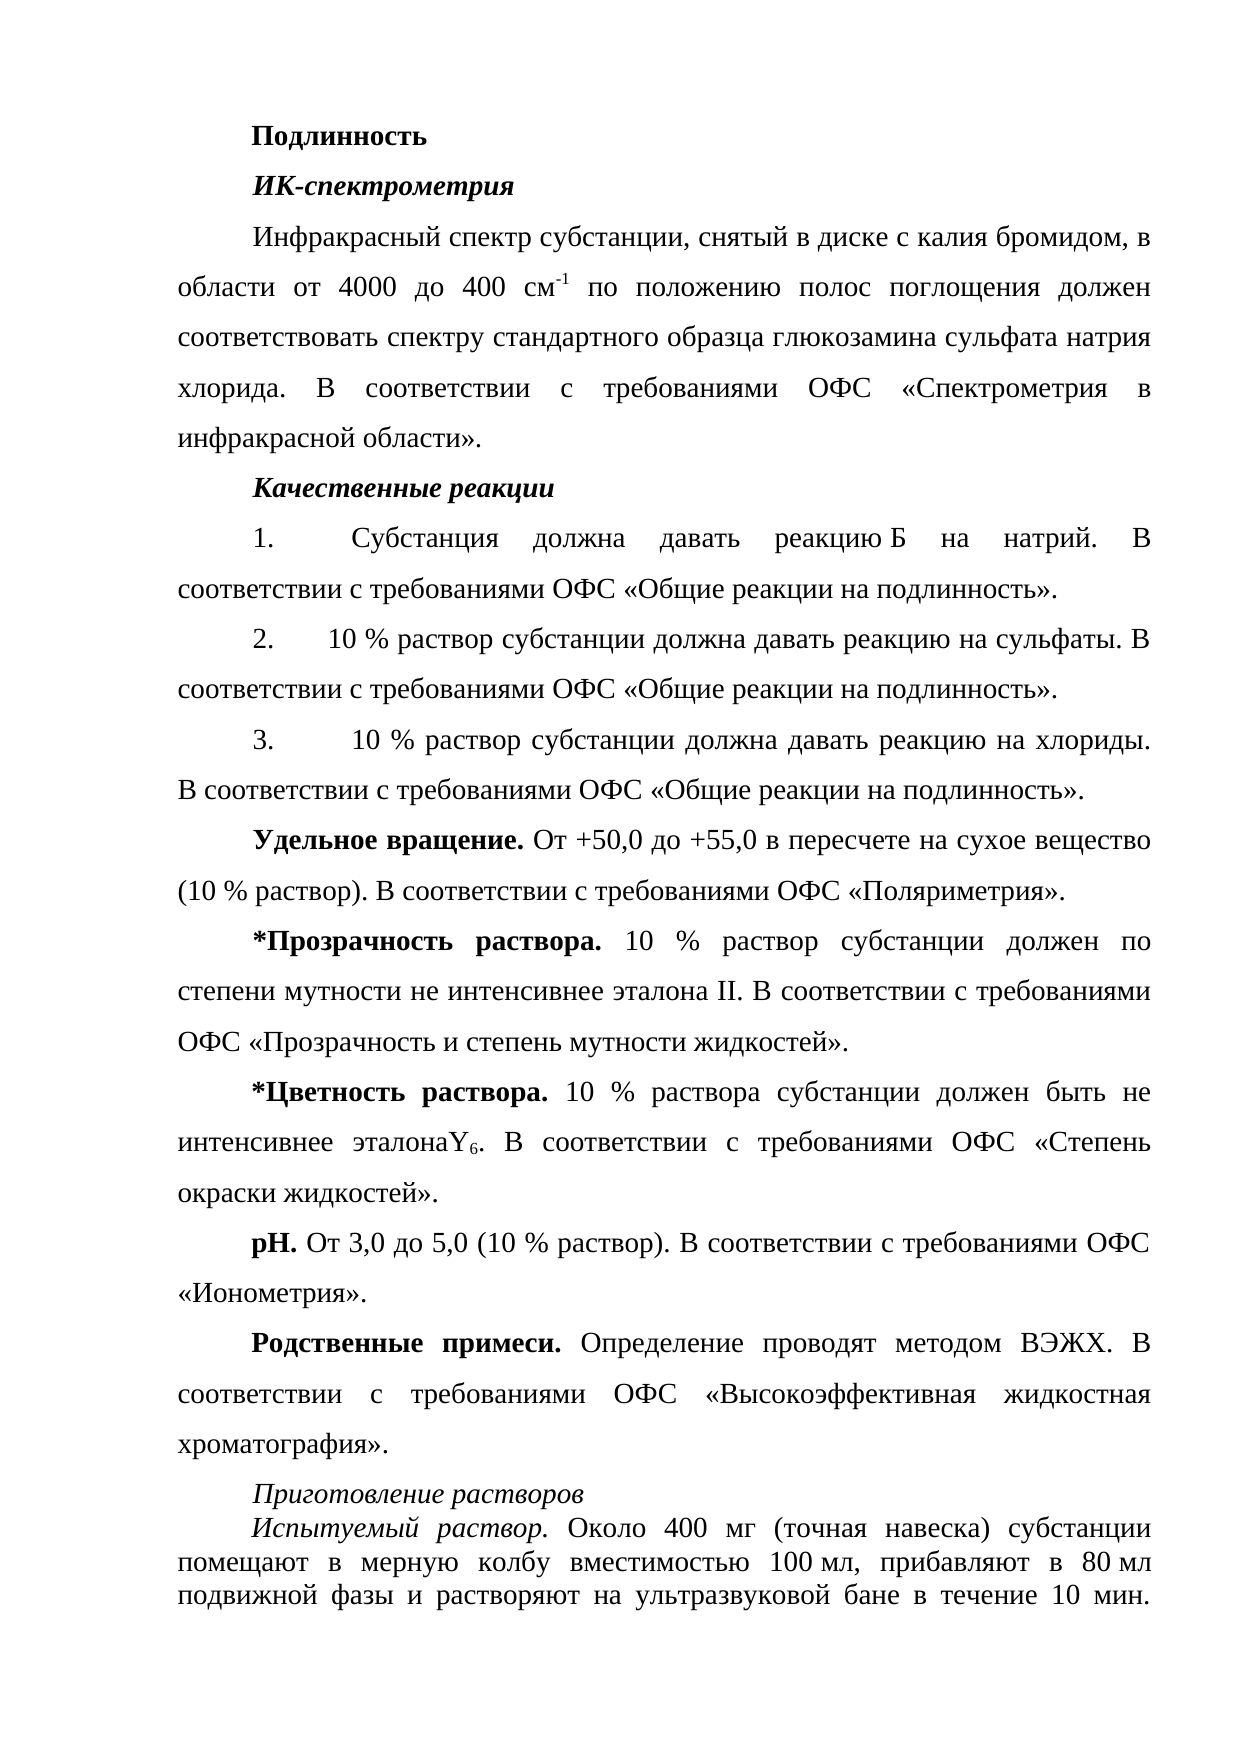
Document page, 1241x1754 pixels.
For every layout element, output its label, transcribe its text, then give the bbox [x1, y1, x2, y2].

text Подлинность [177, 118, 1152, 152]
text Приготовление растворов [177, 1477, 1152, 1510]
text Родственные примеси. Определение проводят методом ВЭЖХ. В соответствии с требованиями ОФС «Высокоэффективная жидкостная хроматография». [177, 1326, 1152, 1460]
list 10 % раствор субстанции должна давать реакцию на сульфаты. В соответствии с требованиями ОФС «Общие реакции на подлинность». [177, 621, 1152, 705]
list 10 % раствор субстанции должна давать реакцию на хлориды. В соответствии с требованиями ОФС «Общие реакции на подлинность». [177, 722, 1152, 806]
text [177, 1510, 1152, 1611]
text ИК-спектрометрия [177, 168, 1152, 202]
list Субстанция должна давать реакцию Б на натрий. В соответствии с требованиями ОФС «Общие реакции на подлинность». [177, 521, 1152, 604]
text *Цветность раствора. 10 % раствора субстанции должен быть не интенсивнее эталонаY6. В соответствии с требованиями ОФС «Степень окраски жидкостей». [177, 1074, 1152, 1208]
text *Прозрачность раствора. 10 % раствор субстанции должен по степени мутности не интенсивнее эталона II. В соответствии с требованиями ОФС «Прозрачность и степень мутности жидкостей». [177, 923, 1152, 1057]
text Инфракрасный спектр субстанции, снятый в диске с калия бромидом, в области от 4000 до 400 см-1 по положению полос поглощения должен соответствовать спектру стандартного образца глюкозамина сульфата натрия хлорида. В соответствии с требованиями ОФС «Спектрометрия в инфракрасной области». [177, 219, 1152, 453]
text Качественные реакции [177, 470, 1152, 504]
text рН. От 3,0 до 5,0 (10 % раствор). В соответствии с требованиями ОФС «Ионометрия». [177, 1225, 1152, 1309]
text Удельное вращение. От +50,0 до +55,0 в пересчете на сухое вещество (10 % раствор). В соответствии с требованиями ОФС «Поляриметрия». [177, 822, 1152, 906]
